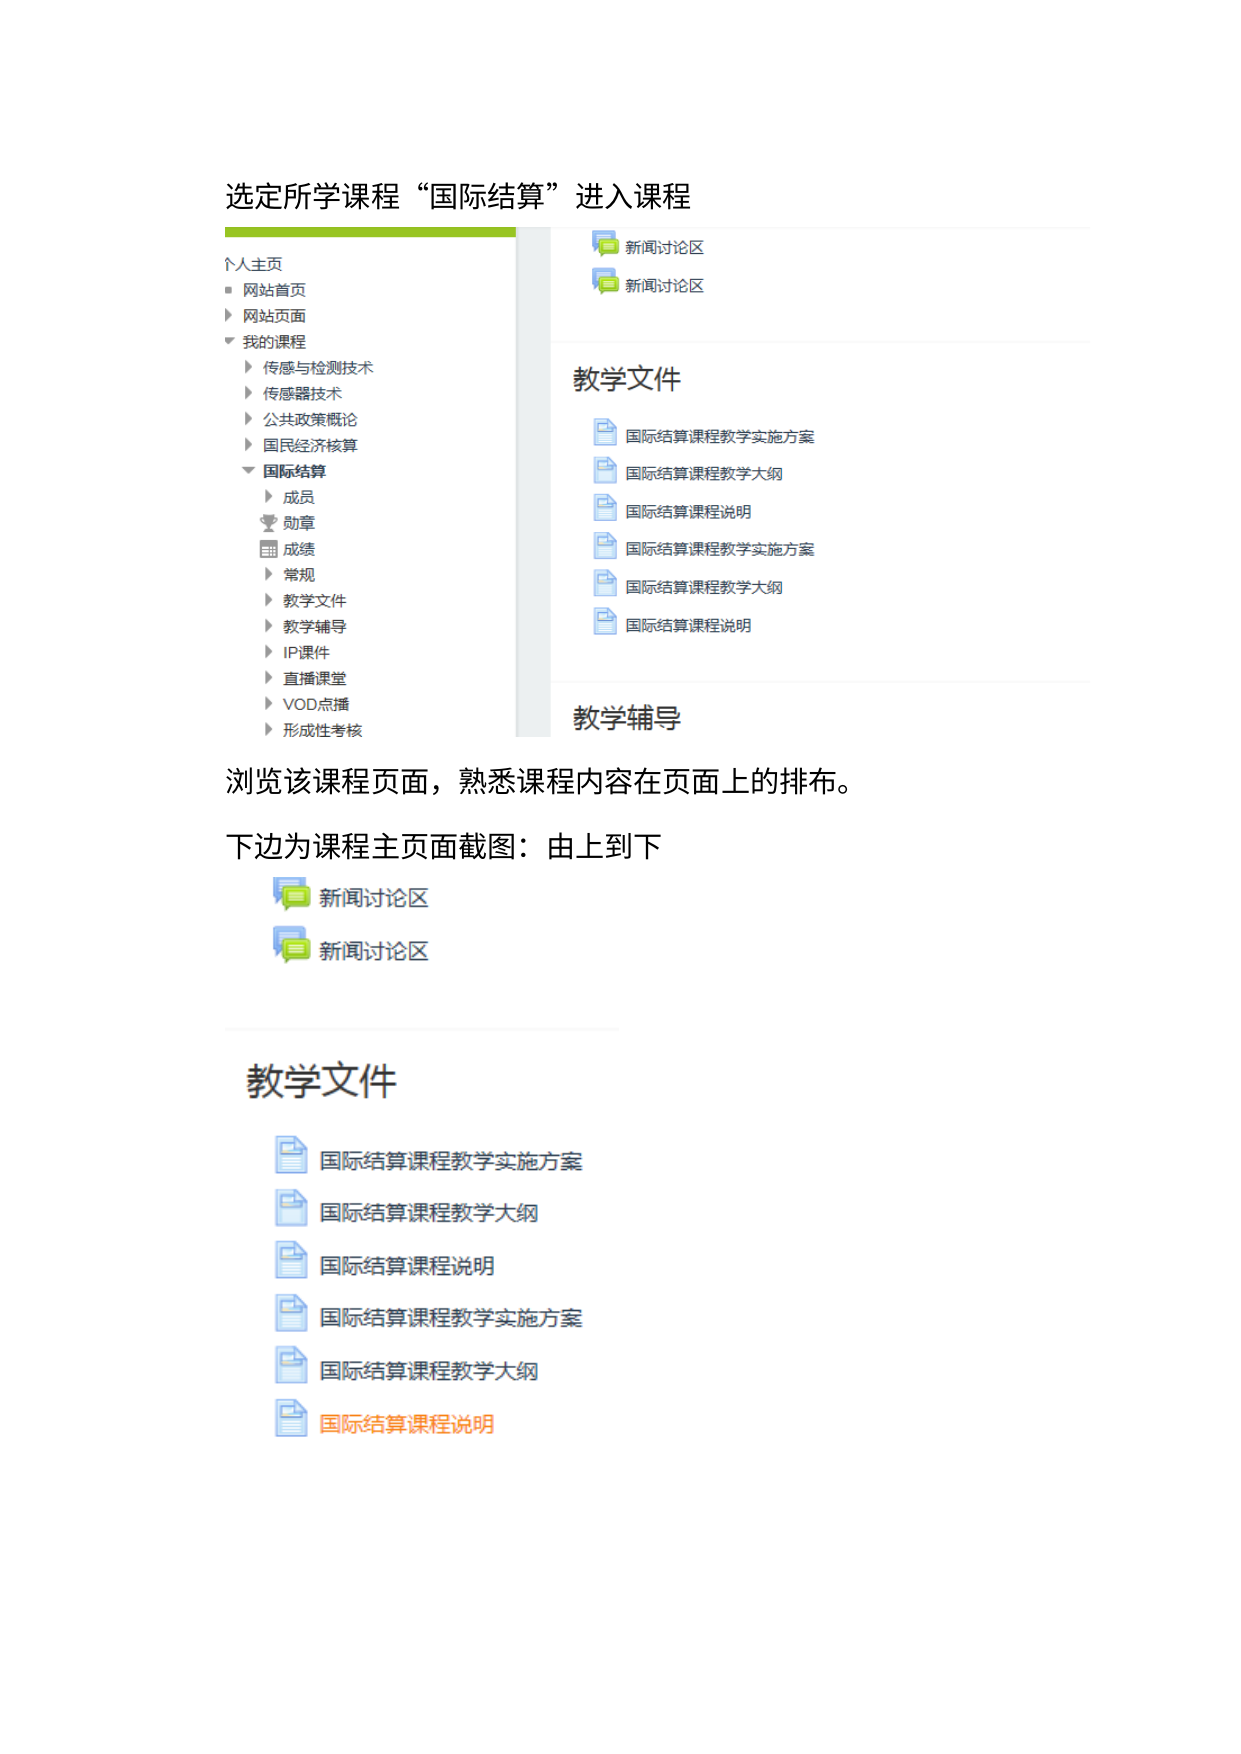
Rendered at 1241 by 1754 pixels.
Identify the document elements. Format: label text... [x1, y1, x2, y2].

list 浏览该课程页面，熟悉课程内容在页面上的排布。 [225, 747, 1053, 812]
picture [225, 227, 1091, 737]
list 下边为课程主页面截图：由上到下 [225, 812, 1053, 877]
list 选定所学课程“国际结算”进入课程 [225, 162, 1053, 227]
picture [225, 877, 619, 1462]
